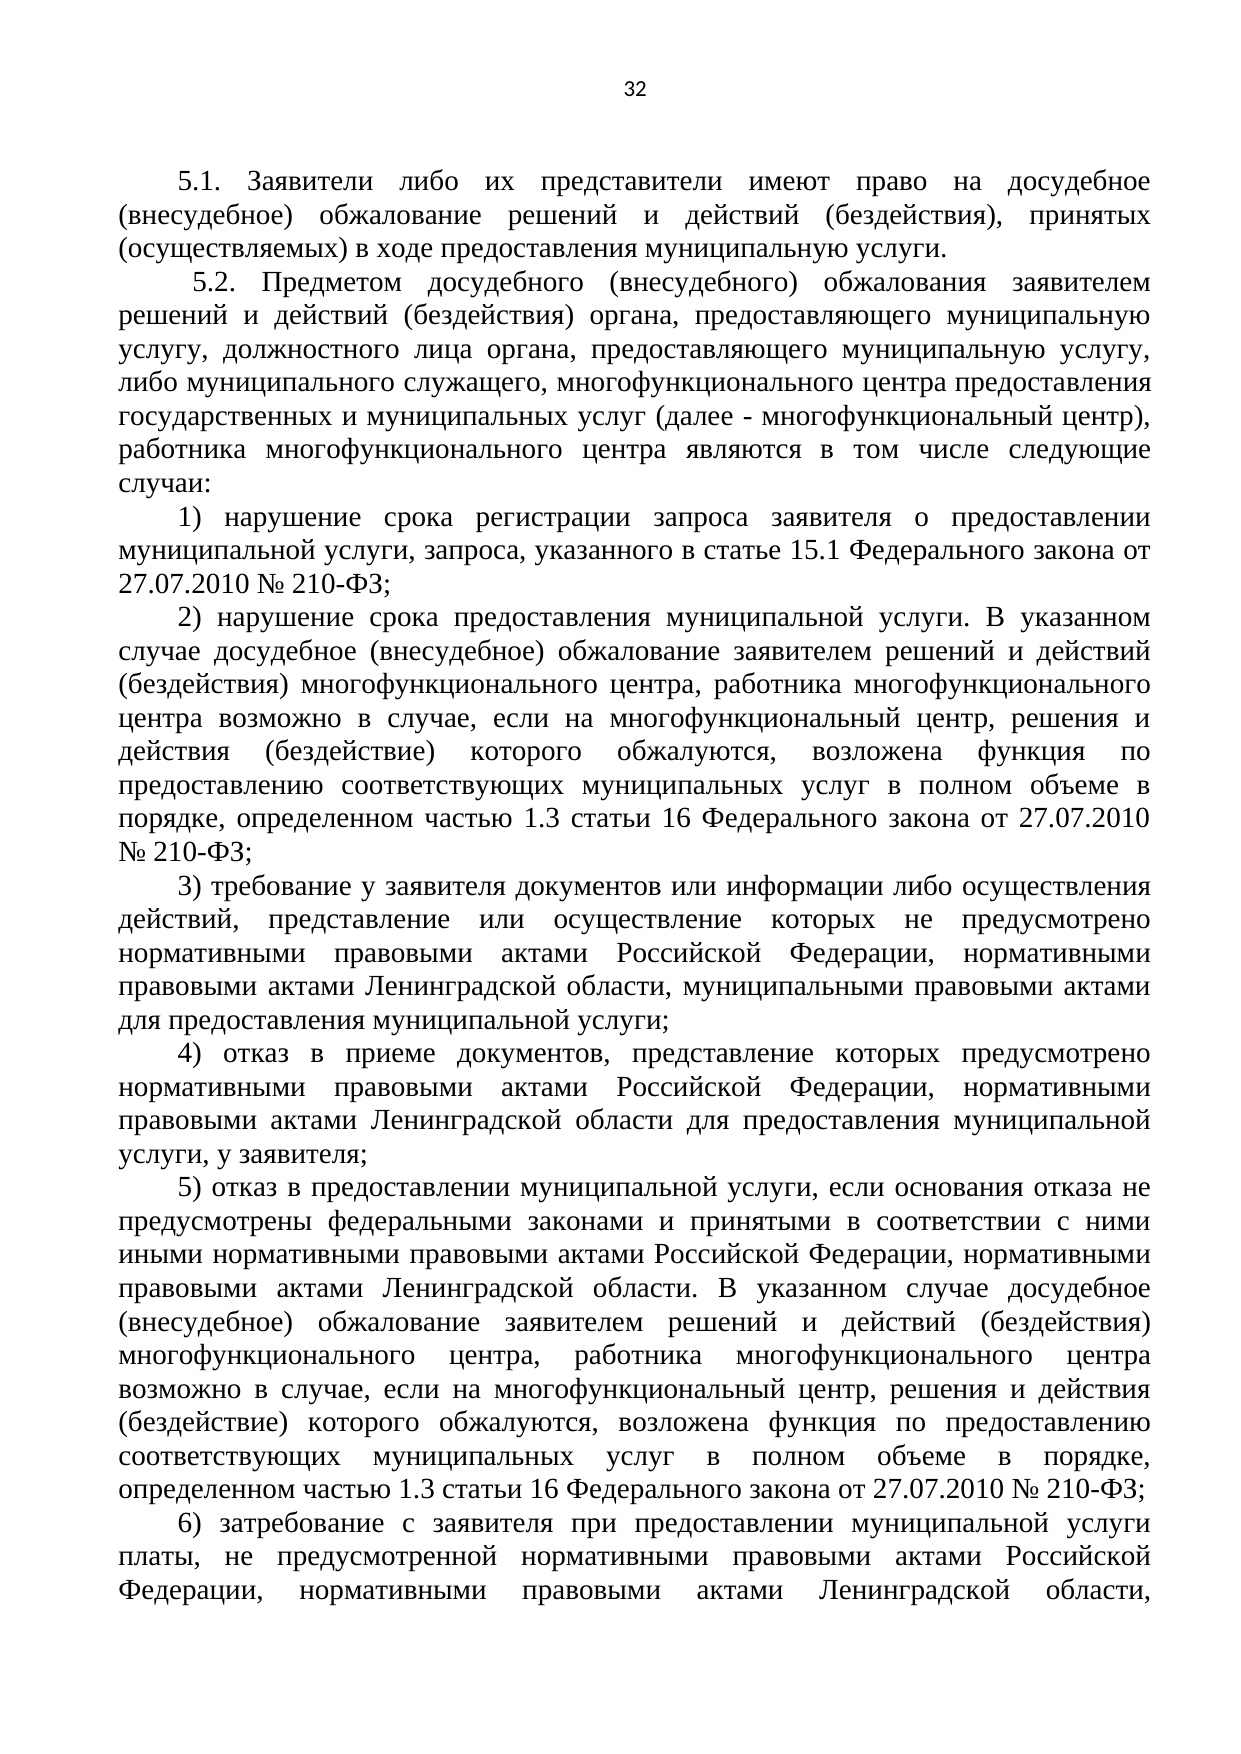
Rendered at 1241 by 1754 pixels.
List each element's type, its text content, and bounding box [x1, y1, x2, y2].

text 1) нарушение срока регистрации запроса заявителя о предоставлении муниципальной услуги, запроса, указанного в статье 15.1 Федерального закона от 27.07.2010 № 210-ФЗ; [118, 499, 1152, 599]
text 5.1. Заявители либо их представители имеют право на досудебное (внесудебное) обжалование решений и действий (бездействия), принятых (осуществляемых) в ходе предоставления муниципальную услуги. [118, 163, 1152, 264]
text 5) отказ в предоставлении муниципальной услуги, если основания отказа не предусмотрены федеральными законами и принятыми в соответствии с ними иными нормативными правовыми актами Российской Федерации, нормативными правовыми актами Ленинградской области. В указанном случае досудебное (внесудебное) обжалование заявителем решений и действий (бездействия) многофункционального центра, работника многофункционального центра возможно в случае, если на многофункциональный центр, решения и действия (бездействие) которого обжалуются, возложена функция по предоставлению соответствующих муниципальных услуг в полном объеме в порядке, определенном частью 1.3 статьи 16 Федерального закона от 27.07.2010 № 210-ФЗ; [118, 1169, 1152, 1505]
text 3) требование у заявителя документов или информации либо осуществления действий, представление или осуществление которых не предусмотрено нормативными правовыми актами Российской Федерации, нормативными правовыми актами Ленинградской области, муниципальными правовыми актами для предоставления муниципальной услуги; [118, 868, 1152, 1035]
text 5.2. Предметом досудебного (внесудебного) обжалования заявителем решений и действий (бездействия) органа, предоставляющего муниципальную услугу, должностного лица органа, предоставляющего муниципальную услугу, либо муниципального служащего, многофункционального центра предоставления государственных и муниципальных услуг (далее - многофункциональный центр), работника многофункционального центра являются в том числе следующие случаи: [118, 264, 1152, 499]
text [118, 1505, 1152, 1606]
text 2) нарушение срока предоставления муниципальной услуги. В указанном случае досудебное (внесудебное) обжалование заявителем решений и действий (бездействия) многофункционального центра, работника многофункционального центра возможно в случае, если на многофункциональный центр, решения и действия (бездействие) которого обжалуются, возложена функция по предоставлению соответствующих муниципальных услуг в полном объеме в порядке, определенном частью 1.3 статьи 16 Федерального закона от 27.07.2010 № 210-ФЗ; [118, 599, 1152, 868]
text 4) отказ в приеме документов, представление которых предусмотрено нормативными правовыми актами Российской Федерации, нормативными правовыми актами Ленинградской области для предоставления муниципальной услуги, у заявителя; [118, 1035, 1152, 1169]
